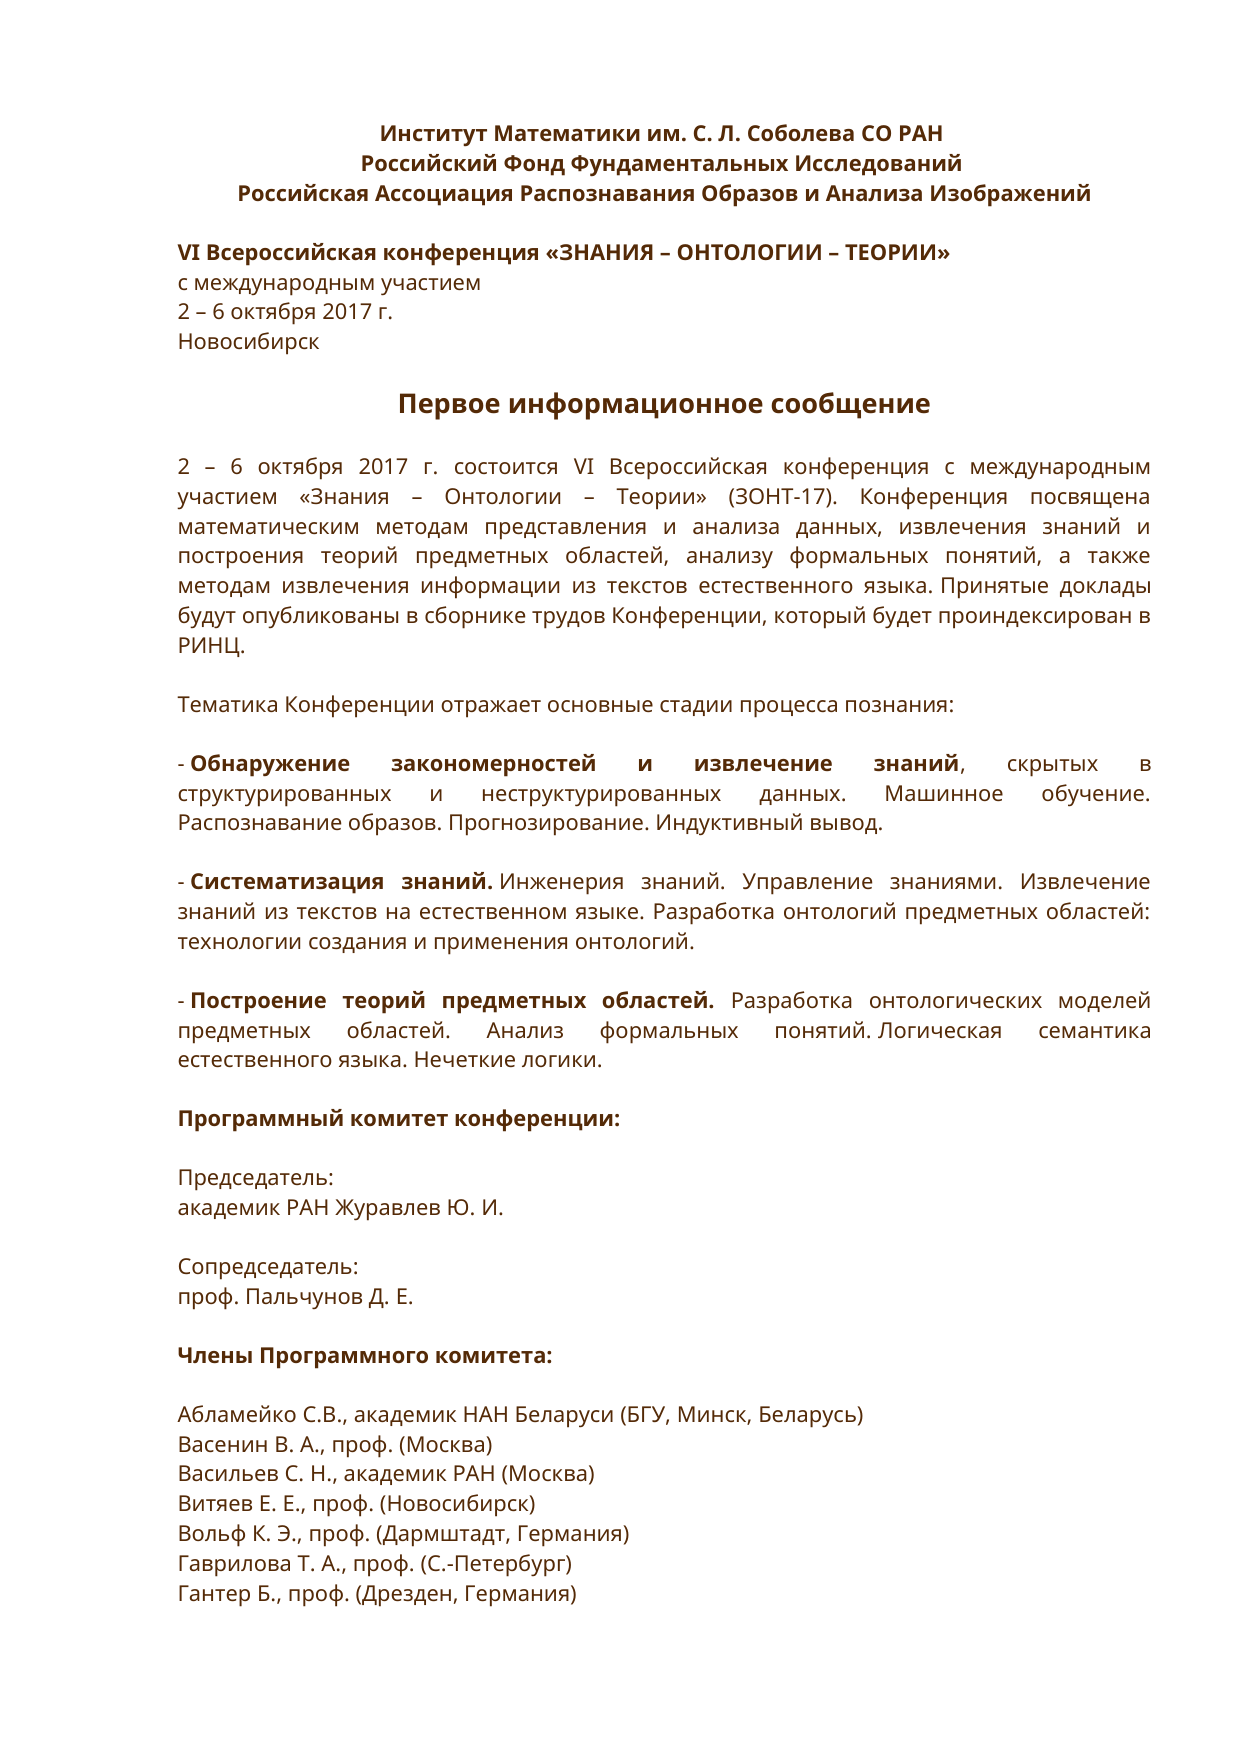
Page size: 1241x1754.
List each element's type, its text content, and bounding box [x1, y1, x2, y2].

text Программный комитет конференции: [177, 1103, 1152, 1133]
text Председатель: академик РАН Журавлев Ю. И. [177, 1162, 1152, 1222]
text Первое информационное сообщение [177, 385, 1152, 422]
text Члены Программного комитета: [177, 1340, 1152, 1369]
text Тематика Конференции отражает основные стадии процесса познания: [177, 689, 1152, 718]
text - Обнаружение закономерностей и извлечение знаний, скрытых в структурированных и неструктурированных данных. Машинное обучение. Распознавание образов. Прогнозирование. Индуктивный вывод. [177, 748, 1152, 837]
text 2 – 6 октября 2017 г. состоится VI Всероссийская конференция с международным участием «Знания – Онтологии – Теории» (ЗОНT-17). Конференция посвящена математическим методам представления и анализа данных, извлечения знаний и построения теорий предметных областей, анализу формальных понятий, а также методам извлечения информации из текстов естественного языка. Принятые доклады будут опубликованы в сборнике трудов Конференции, который будет проиндексирован в РИНЦ. [177, 451, 1152, 659]
text Сопредседатель: проф. Пальчунов Д. Е. [177, 1251, 1152, 1311]
text VI Всероссийская конференция «ЗНАНИЯ – ОНТОЛОГИИ – ТЕОРИИ» с международным участием 2 – 6 октября 2017 г. Новосибирск [177, 237, 1152, 356]
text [177, 1399, 1152, 1607]
text - Систематизация знаний. Инженерия знаний. Управление знаниями. Извлечение знаний из текстов на естественном языке. Разработка онтологий предметных областей: технологии создания и применения онтологий. [177, 866, 1152, 956]
text Институт Математики им. С. Л. Соболева СО РАН Российский Фонд Фундаментальных Исследований Российская Ассоциация Распознавания Образов и Анализа Изображений [177, 118, 1152, 207]
text - Построение теорий предметных областей. Разработка онтологических моделей предметных областей. Анализ формальных понятий. Логическая семантика естественного языка. Нечеткие логики. [177, 985, 1152, 1074]
